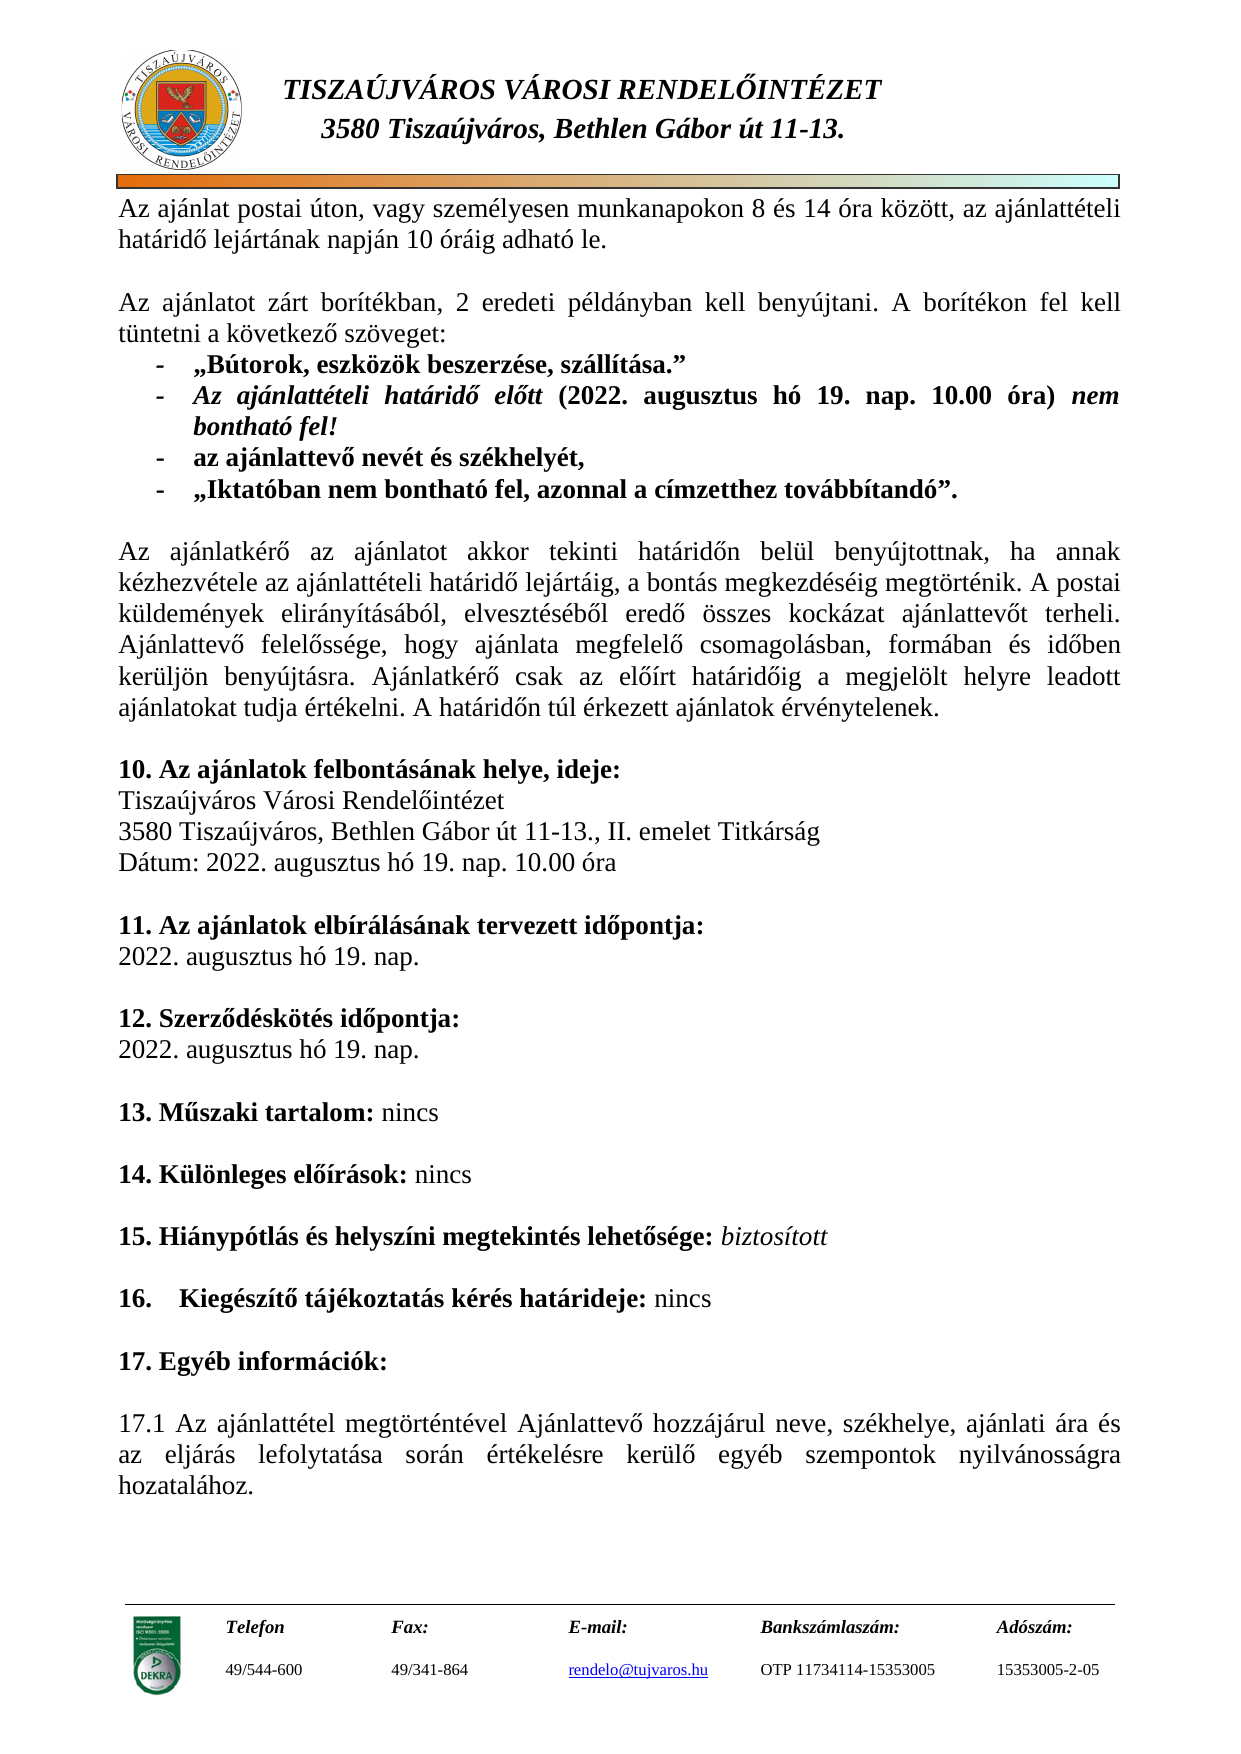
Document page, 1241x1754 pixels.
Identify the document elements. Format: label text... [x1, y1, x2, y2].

text 17. Egyéb információk: [118, 1345, 1122, 1376]
text 17.1 Az ajánlattétel megtörténtével Ajánlattevő hozzájárul neve, székhelye, ajánlati ára és az eljárás lefolytatása során értékelésre kerülő egyéb szempontok nyilvánosságra hozatalához. [118, 1407, 1122, 1501]
text 13. Műszaki tartalom: nincs [118, 1096, 1122, 1127]
list Az ajánlattételi határidő előtt (2022. augusztus hó 19. nap. 10.00 óra) nem bontható fel! [156, 379, 1122, 442]
text 12. Szerződéskötés időpontja: [118, 1002, 1122, 1033]
picture [129, 1615, 184, 1698]
list „Bútorok, eszközök beszerzése, szállítása.” [156, 348, 1122, 379]
text 16. Kiegészítő tájékoztatás kérés határideje: nincs [118, 1282, 1122, 1314]
text Az ajánlat postai úton, vagy személyesen munkanapokon 8 és 14 óra között, az ajánlattételi határidő lejártának napján 10 óráig adható le. [118, 192, 1122, 255]
picture [121, 50, 242, 170]
text 14. Különleges előírások: nincs [118, 1158, 1122, 1189]
list az ajánlattevő nevét és székhelyét, [156, 442, 1122, 473]
text 2022. augusztus hó 19. nap. [118, 1033, 1122, 1064]
text 3580 Tiszaújváros, Bethlen Gábor út 11-13., II. emelet Titkárság [118, 815, 1122, 846]
text Dátum: 2022. augusztus hó 19. nap. 10.00 óra [118, 846, 1122, 878]
text Az ajánlatot zárt borítékban, 2 eredeti példányban kell benyújtani. A borítékon fel kell tüntetni a következő szöveget: [118, 286, 1122, 348]
text 15. Hiánypótlás és helyszíni megtekintés lehetősége: biztosított [118, 1220, 1122, 1251]
text 10. Az ajánlatok felbontásának helye, ideje: [118, 753, 1122, 784]
list „Iktatóban nem bontható fel, azonnal a címzetthez továbbítandó”. [156, 473, 1122, 504]
text Tiszaújváros Városi Rendelőintézet [118, 784, 1122, 815]
text Az ajánlatkérő az ajánlatot akkor tekinti határidőn belül benyújtottnak, ha annak kézhezvétele az ajánlattételi határidő lejártáig, a bontás megkezdéséig megtörténik. A postai küldemények elirányításából, elvesztéséből eredő összes kockázat ajánlattevőt terheli. Ajánlattevő felelőssége, hogy ajánlata megfelelő csomagolásban, formában és időben kerüljön benyújtásra. Ajánlatkérő csak az előírt határidőig a megjelölt helyre leadott ajánlatokat tudja értékelni. A határidőn túl érkezett ajánlatok érvénytelenek. [118, 535, 1122, 722]
text 2022. augusztus hó 19. nap. [118, 940, 1122, 971]
text 11. Az ajánlatok elbírálásának tervezett időpontja: [118, 909, 1122, 940]
